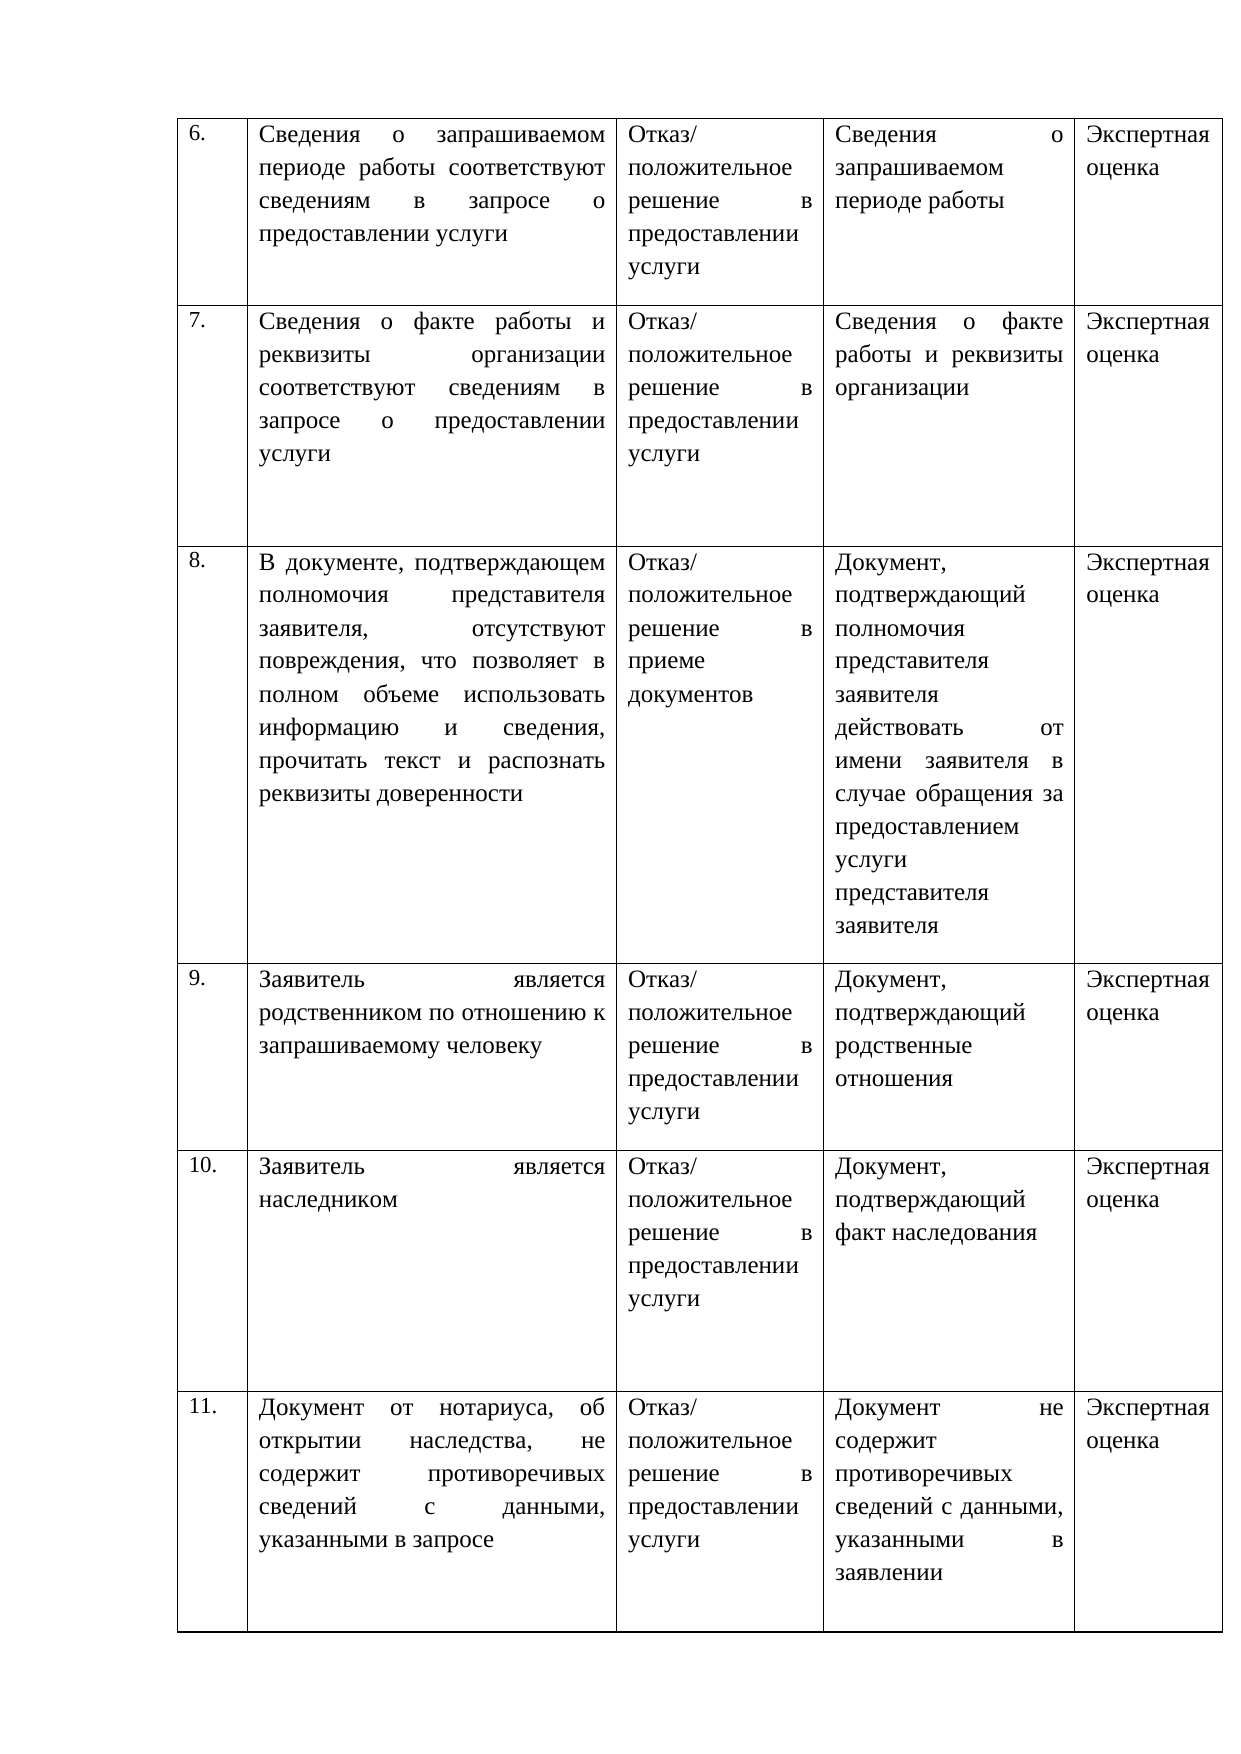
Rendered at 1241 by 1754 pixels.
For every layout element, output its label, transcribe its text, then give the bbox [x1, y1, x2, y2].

table_cell 11. [178, 1392, 247, 1631]
table_cell 6. [178, 119, 247, 305]
table_cell Заявитель является родственником по отношению к запрашиваемому человеку [248, 964, 616, 1150]
table_cell Экспертная оценка [1075, 119, 1222, 305]
table_cell Сведения о запрашиваемом периоде работы [824, 119, 1074, 305]
table_cell Документ от нотариуса, об открытии наследства, не содержит противоречивых сведений с данными, указанными в запросе [248, 1392, 616, 1631]
table_cell Отказ/ положительное решение в предоставлении услуги [617, 306, 823, 546]
table_cell 7. [178, 306, 247, 546]
table_cell Отказ/ положительное решение в предоставлении услуги [617, 1151, 823, 1391]
table_cell 8. [178, 547, 247, 963]
table_cell Документ, подтверждающий родственные отношения [824, 964, 1074, 1150]
table_cell Отказ/ положительное решение в приеме документов [617, 547, 823, 963]
table_cell Сведения о факте работы и реквизиты организации соответствуют сведениям в запросе о предоставлении услуги [248, 306, 616, 546]
table_cell Отказ/ положительное решение в предоставлении услуги [617, 964, 823, 1150]
table_cell Документ, подтверждающий факт наследования [824, 1151, 1074, 1391]
table_cell Экспертная оценка [1075, 1151, 1222, 1391]
table_cell Сведения о факте работы и реквизиты организации [824, 306, 1074, 546]
table_cell Заявитель является наследником [248, 1151, 616, 1391]
table_cell Документ, подтверждающий полномочия представителя заявителя действовать от имени заявителя в случае обращения за предоставлением услуги представителя заявителя [824, 547, 1074, 963]
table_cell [617, 1392, 823, 1631]
table_cell 10. [178, 1151, 247, 1391]
table_cell Документ не содержит противоречивых сведений с данными, указанными в заявлении [824, 1392, 1074, 1631]
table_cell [617, 119, 823, 305]
table_cell Экспертная оценка [1075, 306, 1222, 546]
table_cell В документе, подтверждающем полномочия представителя заявителя, отсутствуют повреждения, что позволяет в полном объеме использовать информацию и сведения, прочитать текст и распознать реквизиты доверенности [248, 547, 616, 963]
table_cell Сведения о запрашиваемом периоде работы соответствуют сведениям в запросе о предоставлении услуги [248, 119, 616, 305]
table_cell Экспертная оценка [1075, 547, 1222, 963]
table_cell Экспертная оценка [1075, 1392, 1222, 1631]
table_cell 9. [178, 964, 247, 1150]
table_cell Экспертная оценка [1075, 964, 1222, 1150]
